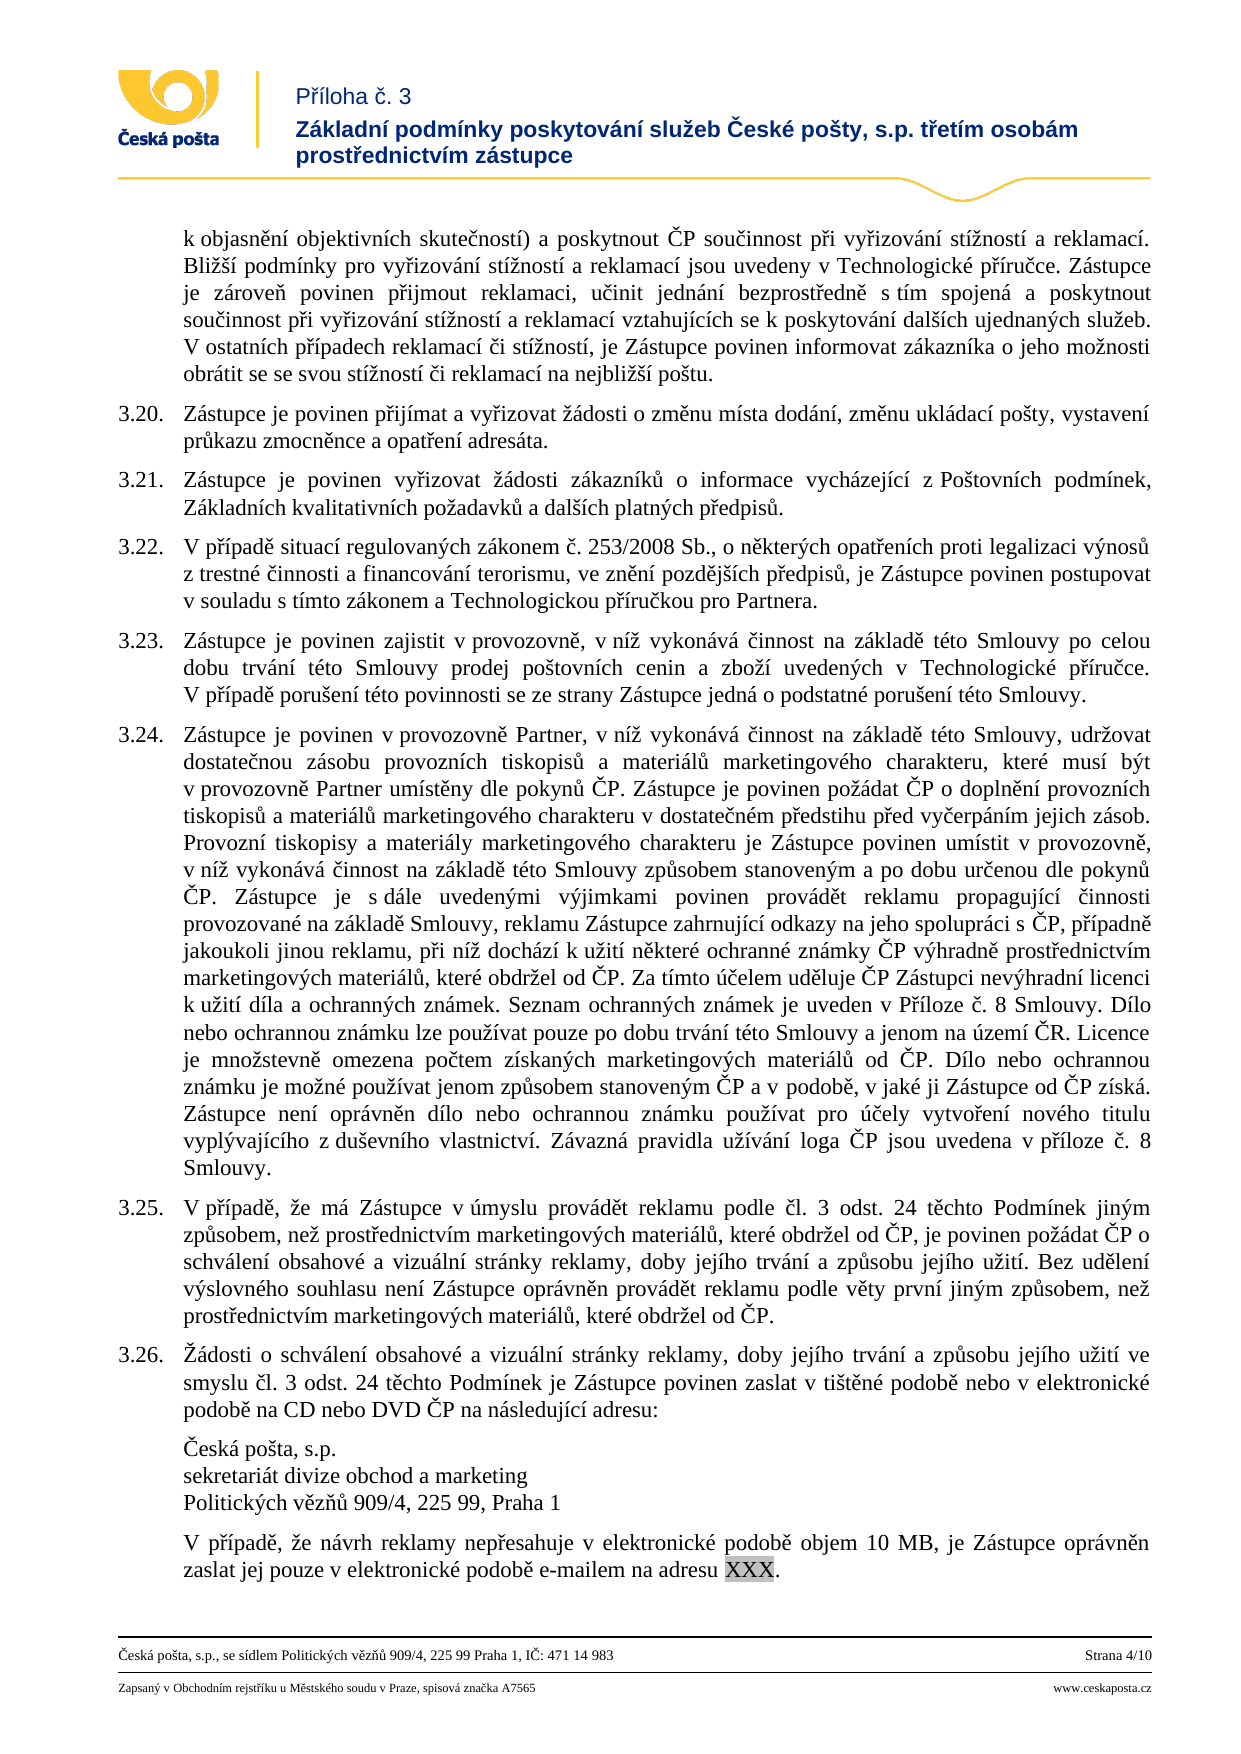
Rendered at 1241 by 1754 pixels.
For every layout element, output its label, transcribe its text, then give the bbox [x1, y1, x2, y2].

text sekretariát divize obchod a marketing [183, 1462, 1152, 1489]
list V případě situací regulovaných zákonem č. 253/2008 Sb., o některých opatřeních proti legalizaci výnosů z trestné činnosti a financování terorismu, ve znění pozdějších předpisů, je Zástupce povinen postupovat v souladu s tímto zákonem a Technologickou příručkou pro Partnera. [118, 533, 1152, 614]
list Žádosti o schválení obsahové a vizuální stránky reklamy, doby jejího trvání a způsobu jejího užití ve smyslu čl. 3 odst. 24 těchto Podmínek je Zástupce povinen zaslat v tištěné podobě nebo v elektronické podobě na CD nebo DVD ČP na následující adresu: [118, 1341, 1152, 1422]
picture [118, 70, 219, 148]
text V případě, že návrh reklamy nepřesahuje v elektronické podobě objem 10 MB, je Zástupce oprávněn zaslat jej pouze v elektronické podobě e-mailem na adresu XXX. [183, 1529, 1152, 1583]
text Česká pošta, s.p. [183, 1435, 1152, 1462]
list Zástupce je povinen vyřizovat žádosti zákazníků o informace vycházející z Poštovních podmínek, Základních kvalitativních požadavků a dalších platných předpisů. [118, 466, 1152, 520]
list Zástupce je povinen zajistit v provozovně, v níž vykonává činnost na základě této Smlouvy po celou dobu trvání této Smlouvy prodej poštovních cenin a zboží uvedených v Technologické příručce. V případě porušení této povinnosti se ze strany Zástupce jedná o podstatné porušení této Smlouvy. [118, 627, 1152, 708]
picture [118, 177, 1151, 202]
list Zástupce je povinen v provozovně Partner, v níž vykonává činnost na základě této Smlouvy, udržovat dostatečnou zásobu provozních tiskopisů a materiálů marketingového charakteru, které musí být v provozovně Partner umístěny dle pokynů ČP. Zástupce je povinen požádat ČP o doplnění provozních tiskopisů a materiálů marketingového charakteru v dostatečném předstihu před vyčerpáním jejich zásob. Provozní tiskopisy a materiály marketingového charakteru je Zástupce povinen umístit v provozovně, v níž vykonává činnost na základě této Smlouvy způsobem stanoveným a po dobu určenou dle pokynů ČP. Zástupce je s dále uvedenými výjimkami povinen provádět reklamu propagující činnosti provozované na základě Smlouvy, reklamu Zástupce zahrnující odkazy na jeho spolupráci s ČP, případně jakoukoli jinou reklamu, při níž dochází k užití některé ochranné známky ČP výhradně prostřednictvím marketingových materiálů, které obdržel od ČP. Za tímto účelem uděluje ČP Zástupci nevýhradní licenci k užití díla a ochranných známek. Seznam ochranných známek je uveden v Příloze č. 8 Smlouvy. Dílo nebo ochrannou známku lze používat pouze po dobu trvání této Smlouvy a jenom na území ČR. Licence je množstevně omezena počtem získaných marketingových materiálů od ČP. Dílo nebo ochrannou známku je možné používat jenom způsobem stanoveným ČP a v podobě, v jaké ji Zástupce od ČP získá. Zástupce není oprávněn dílo nebo ochrannou známku používat pro účely vytvoření nového titulu vyplývajícího z duševního vlastnictví. Závazná pravidla užívání loga ČP jsou uvedena v příloze č. 8 Smlouvy. [118, 720, 1152, 1181]
list Zástupce je povinen přijímat a vyřizovat žádosti o změnu místa dodání, změnu ukládací pošty, vystavení průkazu zmocněnce a opatření adresáta. [118, 399, 1152, 454]
text Politických vězňů 909/4, 225 99, Praha 1 [183, 1489, 1152, 1516]
list V případě, že má Zástupce v úmyslu provádět reklamu podle čl. 3 odst. 24 těchto Podmínek jiným způsobem, než prostřednictvím marketingových materiálů, které obdržel od ČP, je povinen požádat ČP o schválení obsahové a vizuální stránky reklamy, doby jejího trvání a způsobu jejího užití. Bez udělení výslovného souhlasu není Zástupce oprávněn provádět reklamu podle věty první jiným způsobem, než prostřednictvím marketingových materiálů, které obdržel od ČP. [118, 1193, 1152, 1329]
